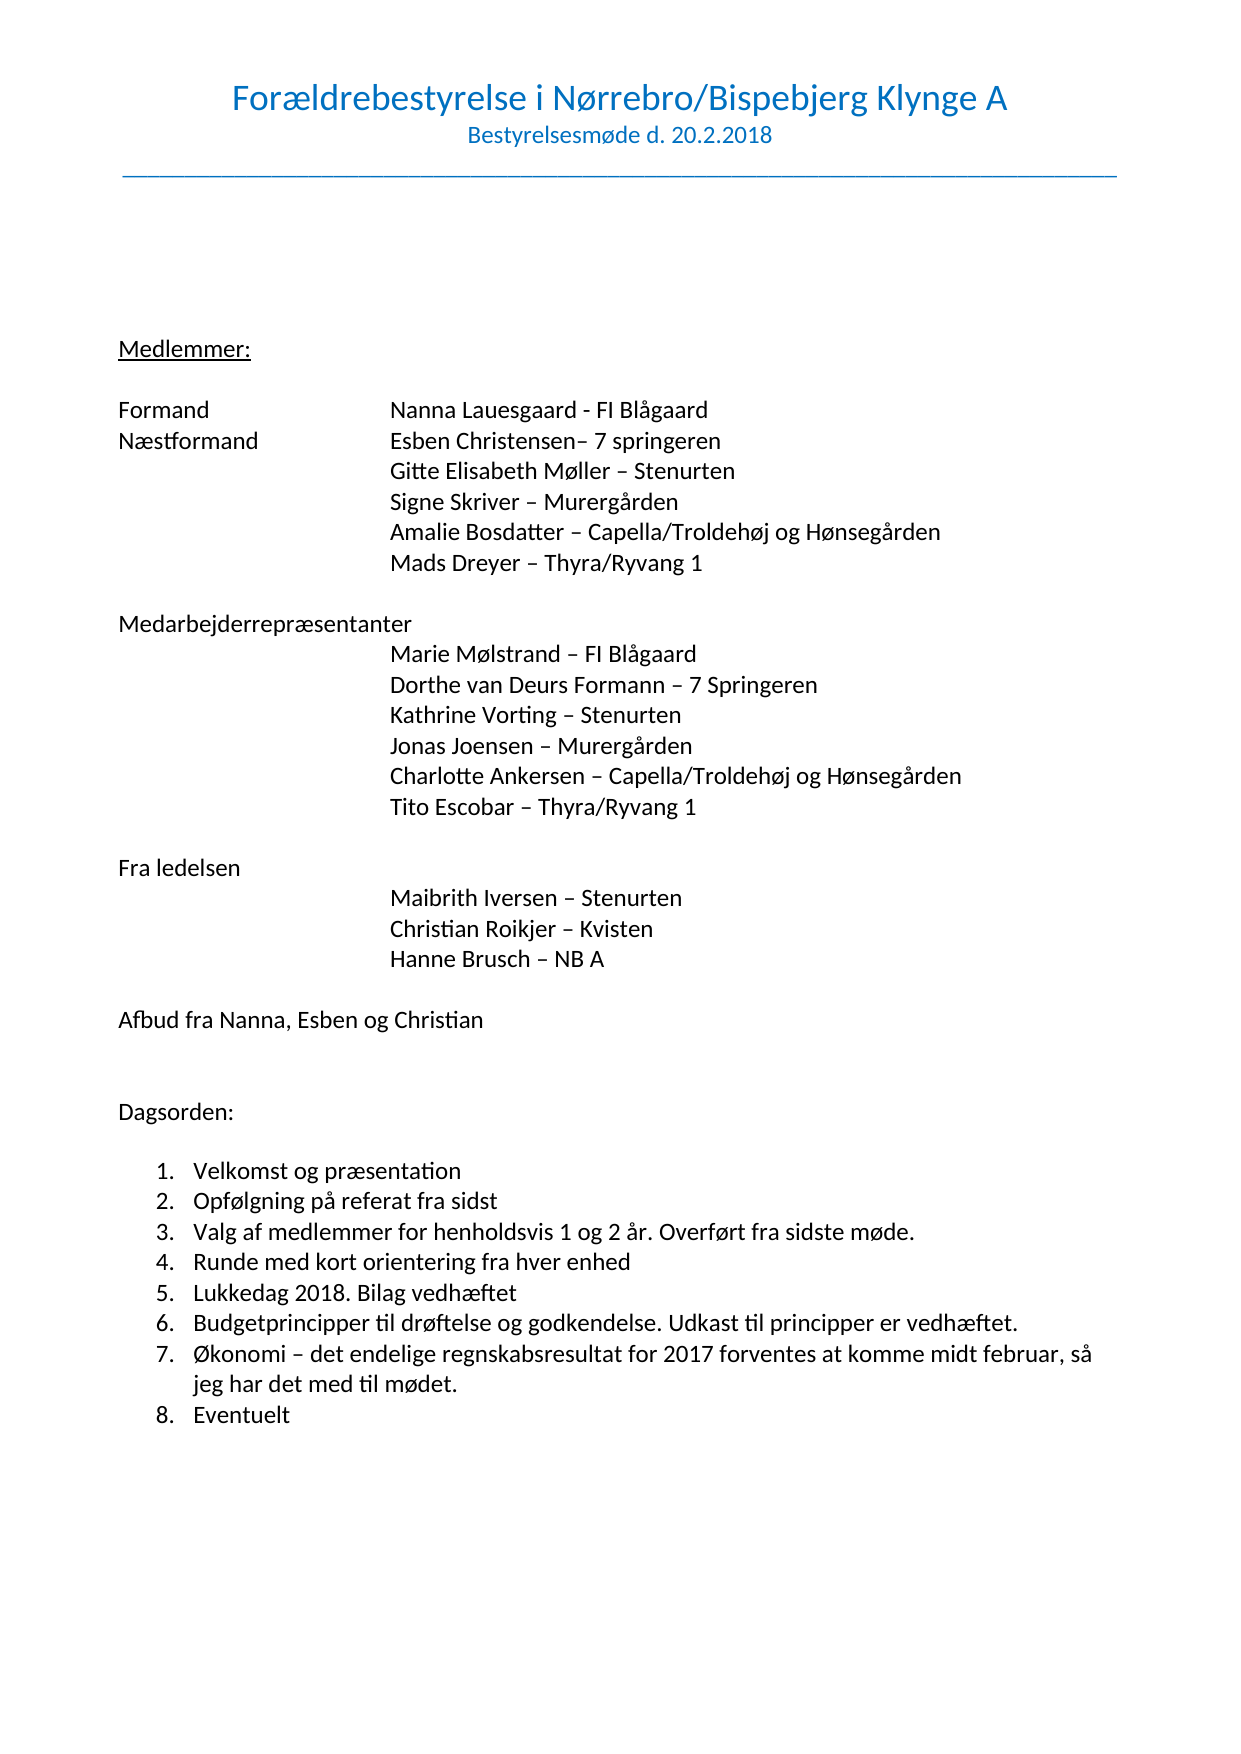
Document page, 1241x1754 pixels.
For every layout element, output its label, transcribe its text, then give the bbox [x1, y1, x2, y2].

text Dagsorden: [118, 1096, 1122, 1127]
text Charlotte Ankersen – Capella/Troldehøj og Hønsegården [118, 761, 1122, 791]
text Næstformand Esben Christensen– 7 springeren [118, 425, 1122, 455]
text Medarbejderrepræsentanter [118, 608, 1122, 638]
text Maibrith Iversen – Stenurten [118, 883, 1122, 913]
text Dorthe van Deurs Formann – 7 Springeren [118, 669, 1122, 699]
text Mads Dreyer – Thyra/Ryvang 1 [118, 547, 1122, 577]
list Valg af medlemmer for henholdsvis 1 og 2 år. Overført fra sidste møde. [156, 1216, 1122, 1246]
text Formand Nanna Lauesgaard - FI Blågaard [118, 394, 1122, 425]
text Fra ledelsen [118, 852, 1122, 883]
text Jonas Joensen – Murergården [118, 730, 1122, 761]
list Opfølgning på referat fra sidst [156, 1185, 1122, 1216]
text Tito Escobar – Thyra/Ryvang 1 [118, 791, 1122, 822]
text Hanne Brusch – NB A [118, 944, 1122, 974]
list Budgetprincipper til drøftelse og godkendelse. Udkast til principper er vedhæftet. [156, 1307, 1122, 1338]
list Lukkedag 2018. Bilag vedhæftet [156, 1277, 1122, 1307]
text Signe Skriver – Murergården [118, 486, 1122, 516]
list Velkomst og præsentation [156, 1155, 1122, 1185]
text Marie Mølstrand – FI Blågaard [118, 638, 1122, 669]
list Eventuelt [156, 1399, 1122, 1429]
list Runde med kort orientering fra hver enhed [156, 1246, 1122, 1277]
text Amalie Bosdatter – Capella/Troldehøj og Hønsegården [118, 516, 1122, 547]
text Medlemmer: [118, 333, 1122, 364]
text Christian Roikjer – Kvisten [118, 913, 1122, 944]
text Kathrine Vorting – Stenurten [118, 699, 1122, 730]
text Gitte Elisabeth Møller – Stenurten [118, 455, 1122, 486]
list Økonomi – det endelige regnskabsresultat for 2017 forventes at komme midt februar, så jeg har det med til mødet. [156, 1338, 1122, 1399]
text Afbud fra Nanna, Esben og Christian [118, 1005, 1122, 1035]
